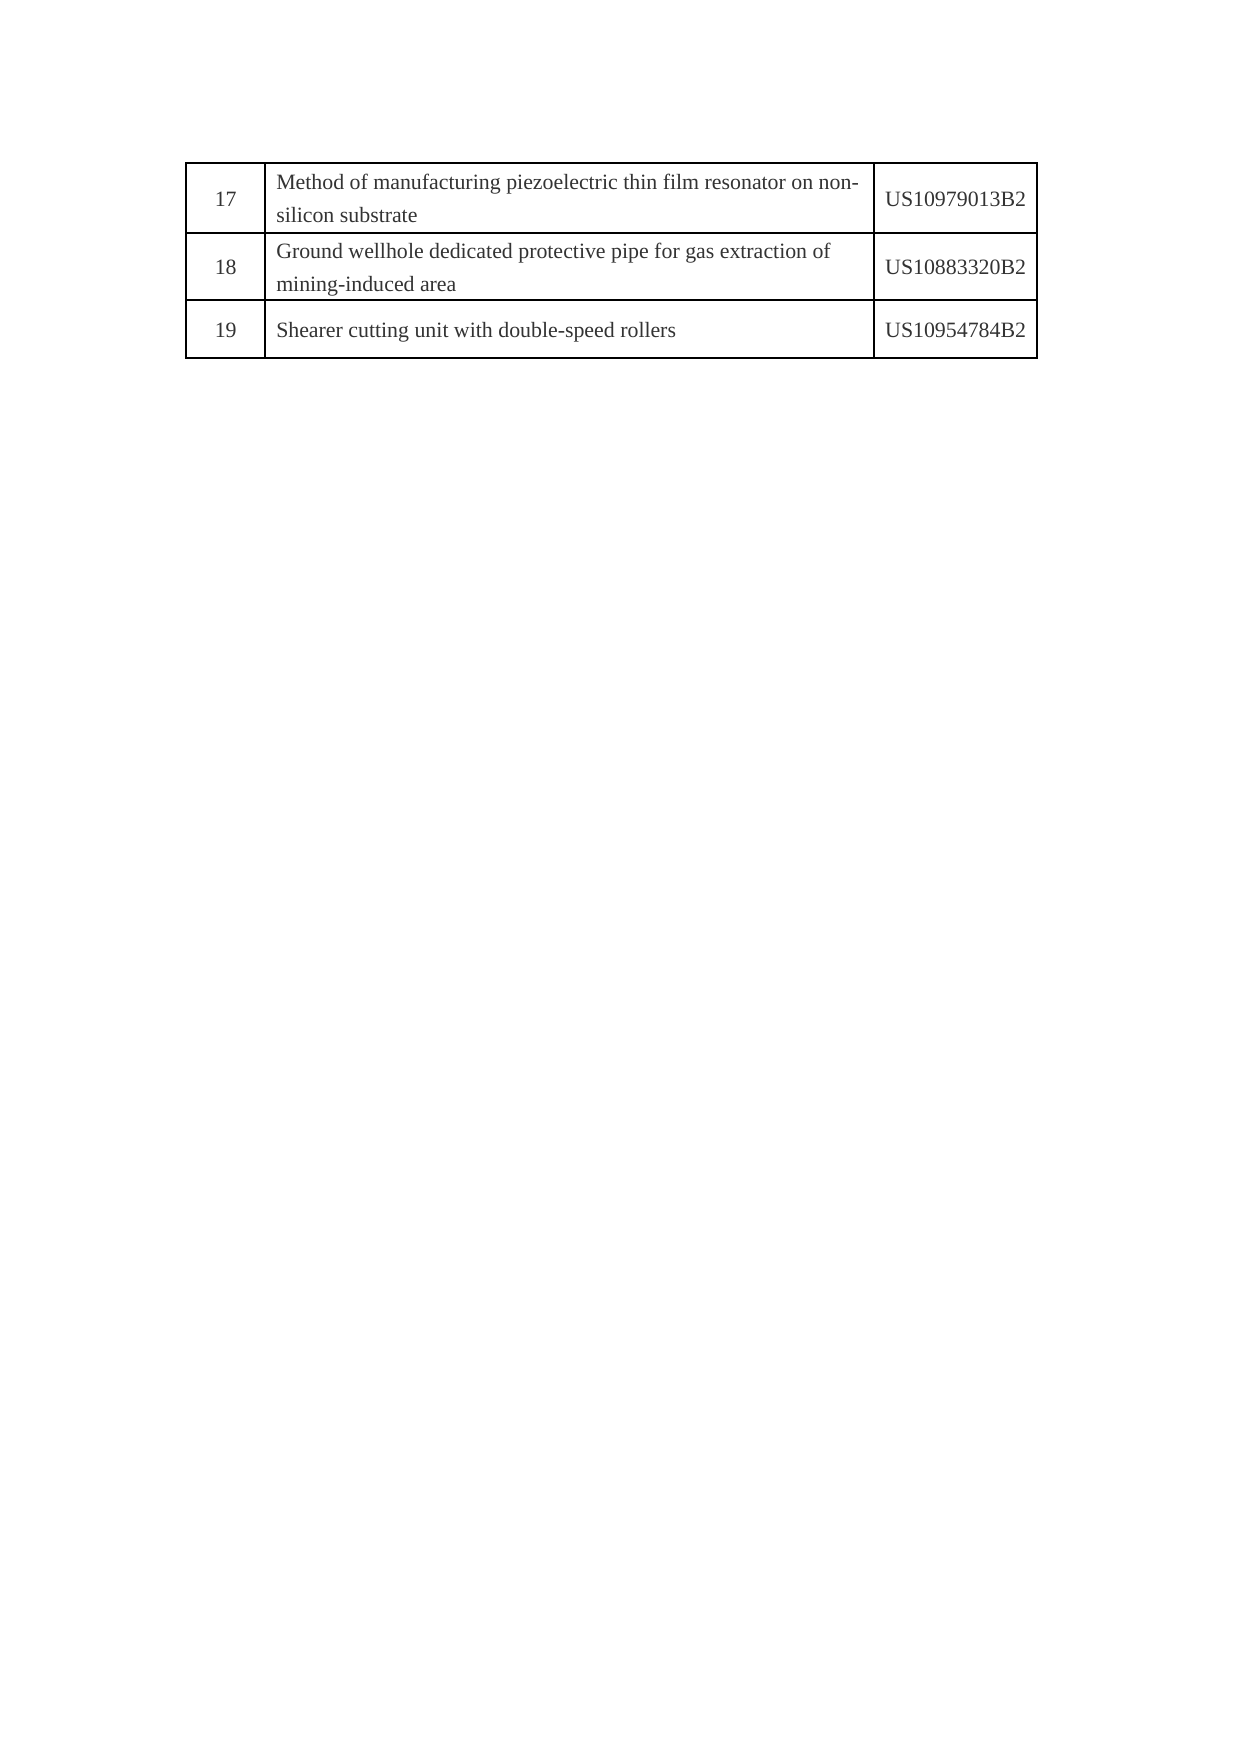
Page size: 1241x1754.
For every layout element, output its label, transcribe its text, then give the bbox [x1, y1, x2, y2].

table_cell 17 [187, 164, 264, 232]
table_cell US10883320B2 [875, 234, 1036, 299]
table_cell Method of manufacturing piezoelectric thin film resonator on non-silicon substrate [266, 164, 873, 232]
table_cell 19 [187, 301, 264, 357]
table_cell Shearer cutting unit with double-speed rollers [266, 301, 873, 357]
table_cell US10954784B2 [875, 301, 1036, 357]
table_cell Ground wellhole dedicated protective pipe for gas extraction of mining-induced area [266, 234, 873, 299]
table_cell US10979013B2 [875, 164, 1036, 232]
table_cell 18 [187, 234, 264, 299]
